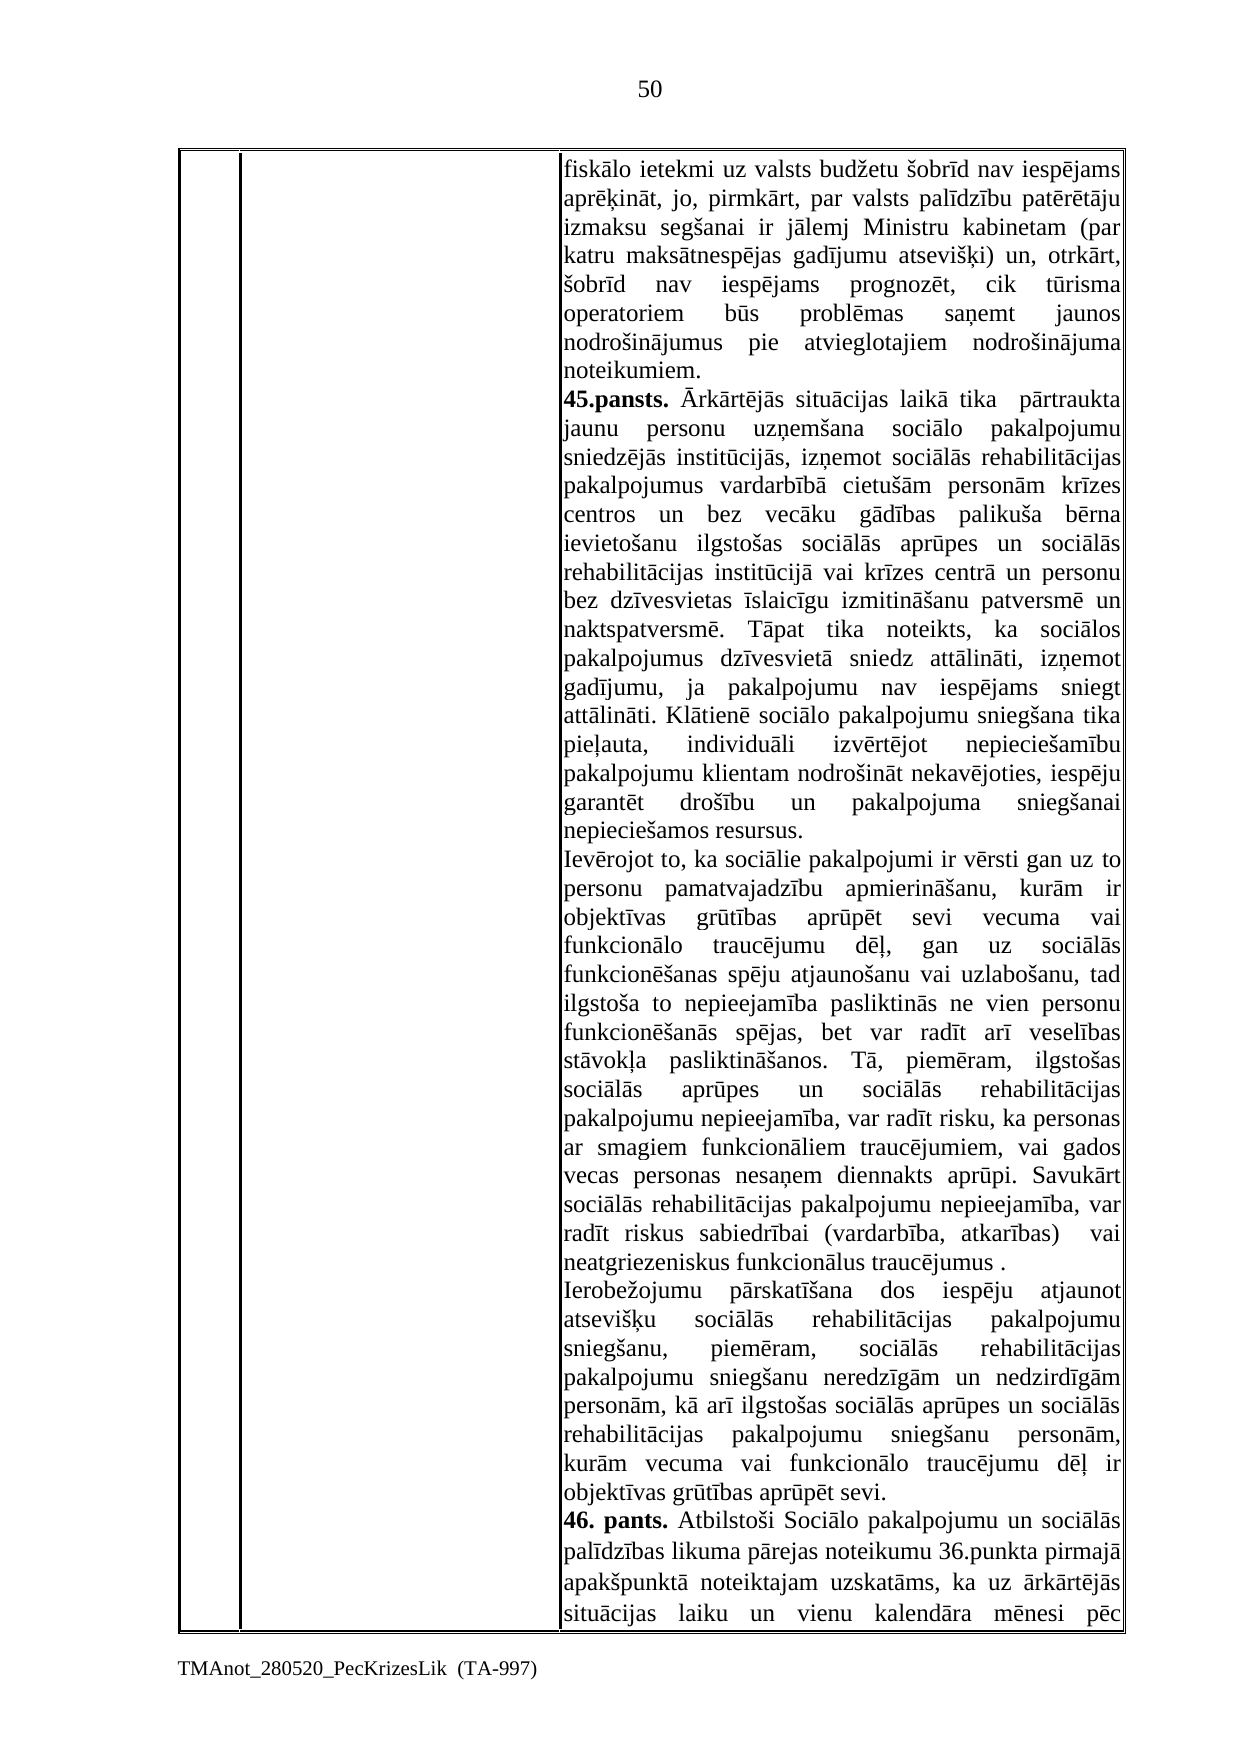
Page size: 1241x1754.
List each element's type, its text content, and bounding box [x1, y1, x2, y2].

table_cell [240, 149, 560, 1630]
table_cell 2. [180, 149, 240, 1630]
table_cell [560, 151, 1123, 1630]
